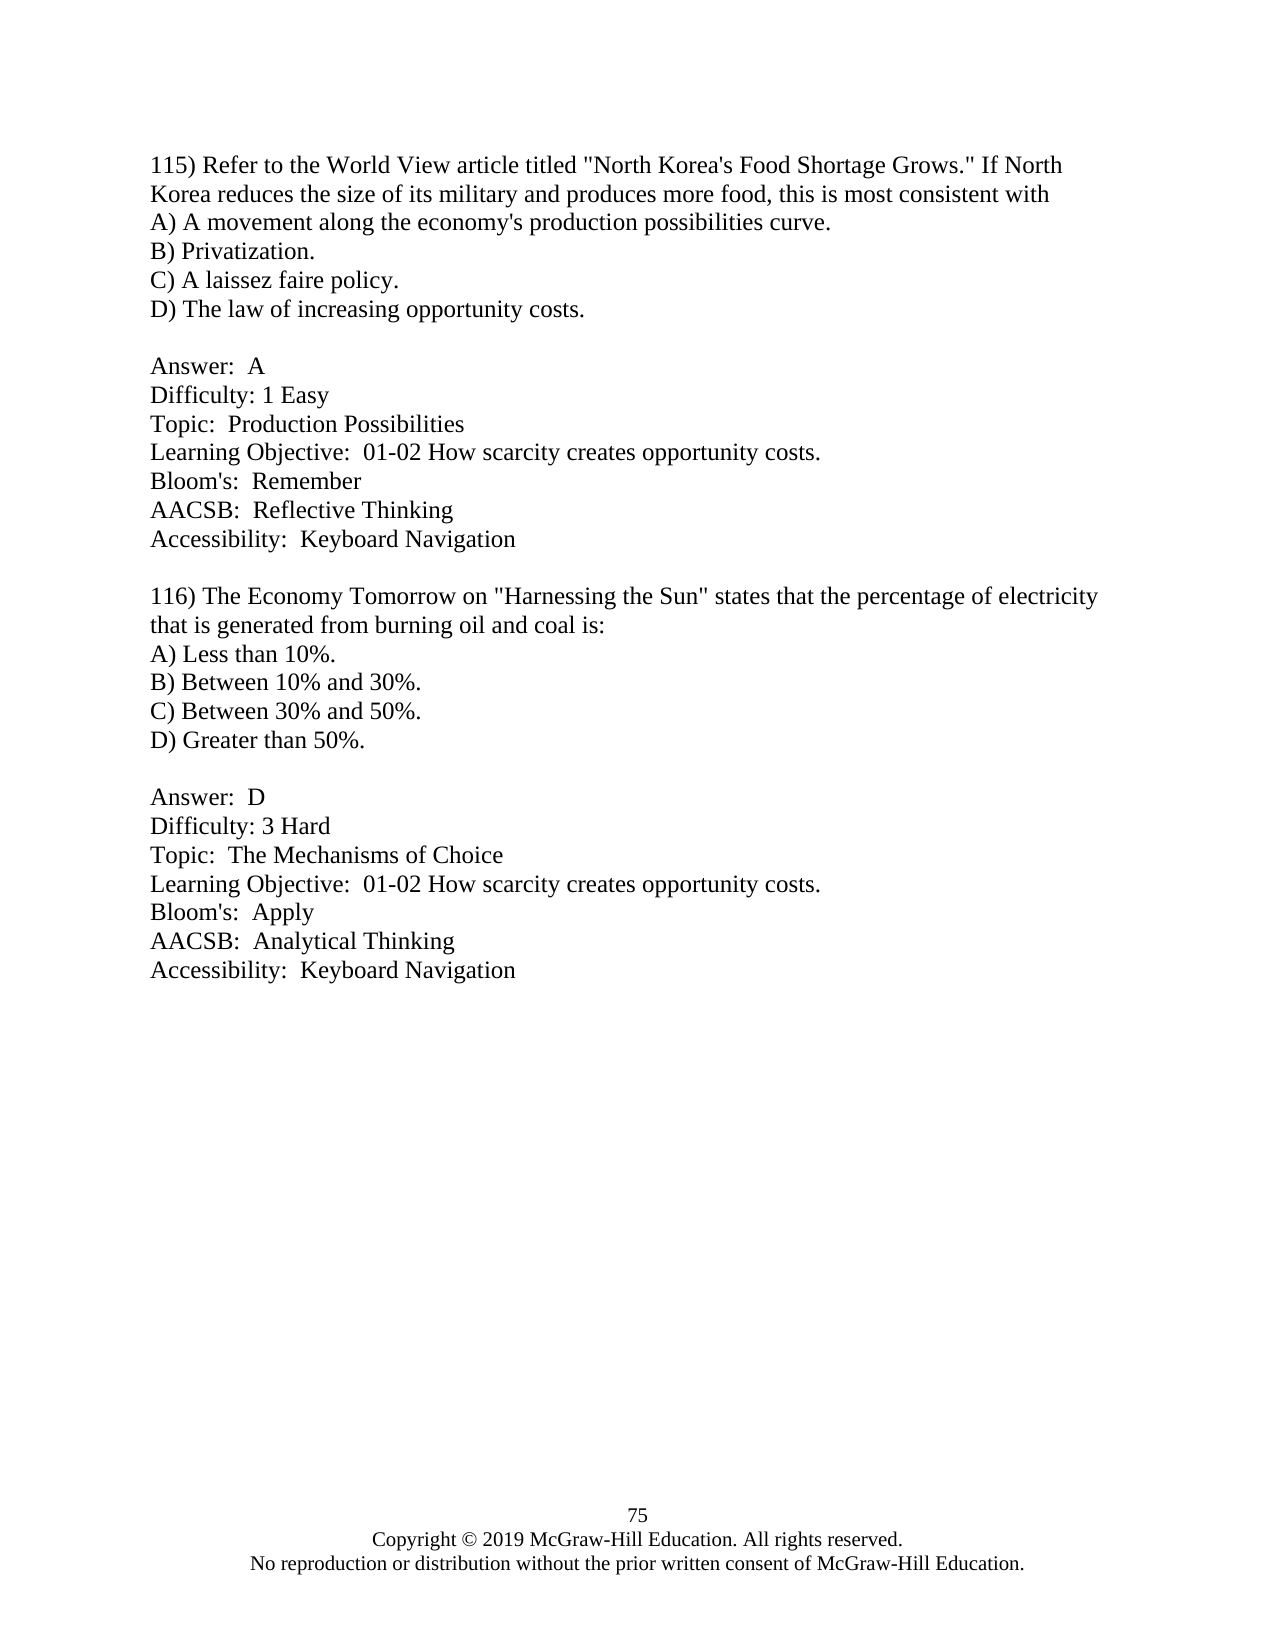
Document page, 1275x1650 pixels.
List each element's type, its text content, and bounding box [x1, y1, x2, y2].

text Topic: The Mechanisms of Choice [150, 840, 1125, 869]
text Difficulty: 1 Easy [150, 380, 1125, 409]
text 116) The Economy Tomorrow on "Harnessing the Sun" states that the percentage of electricity that is generated from burning oil and coal is: [150, 581, 1125, 639]
text A) Less than 10%. [150, 639, 1125, 667]
text A) A movement along the economy's production possibilities curve. [150, 207, 1125, 236]
text C) A laissez faire policy. [150, 265, 1125, 294]
text 115) Refer to the World View article titled "North Korea's Food Shortage Grows." If North Korea reduces the size of its military and produces more food, this is most consistent with [150, 150, 1125, 207]
text AACSB: Analytical Thinking [150, 926, 1125, 955]
text C) Between 30% and 50%. [150, 696, 1125, 725]
text Difficulty: 3 Hard [150, 811, 1125, 840]
text Accessibility: Keyboard Navigation [150, 524, 1125, 552]
text Learning Objective: 01-02 How scarcity creates opportunity costs. [150, 437, 1125, 466]
text Bloom's: Apply [150, 897, 1125, 926]
text B) Privatization. [150, 236, 1125, 265]
text Learning Objective: 01-02 How scarcity creates opportunity costs. [150, 869, 1125, 897]
text Topic: Production Possibilities [150, 409, 1125, 437]
text B) Between 10% and 30%. [150, 667, 1125, 696]
text AACSB: Reflective Thinking [150, 495, 1125, 524]
text D) Greater than 50%. [150, 725, 1125, 754]
text Accessibility: Keyboard Navigation [150, 955, 1125, 984]
text Answer: D [150, 782, 1125, 811]
text Bloom's: Remember [150, 466, 1125, 495]
text Answer: A [150, 351, 1125, 380]
text D) The law of increasing opportunity costs. [150, 294, 1125, 322]
